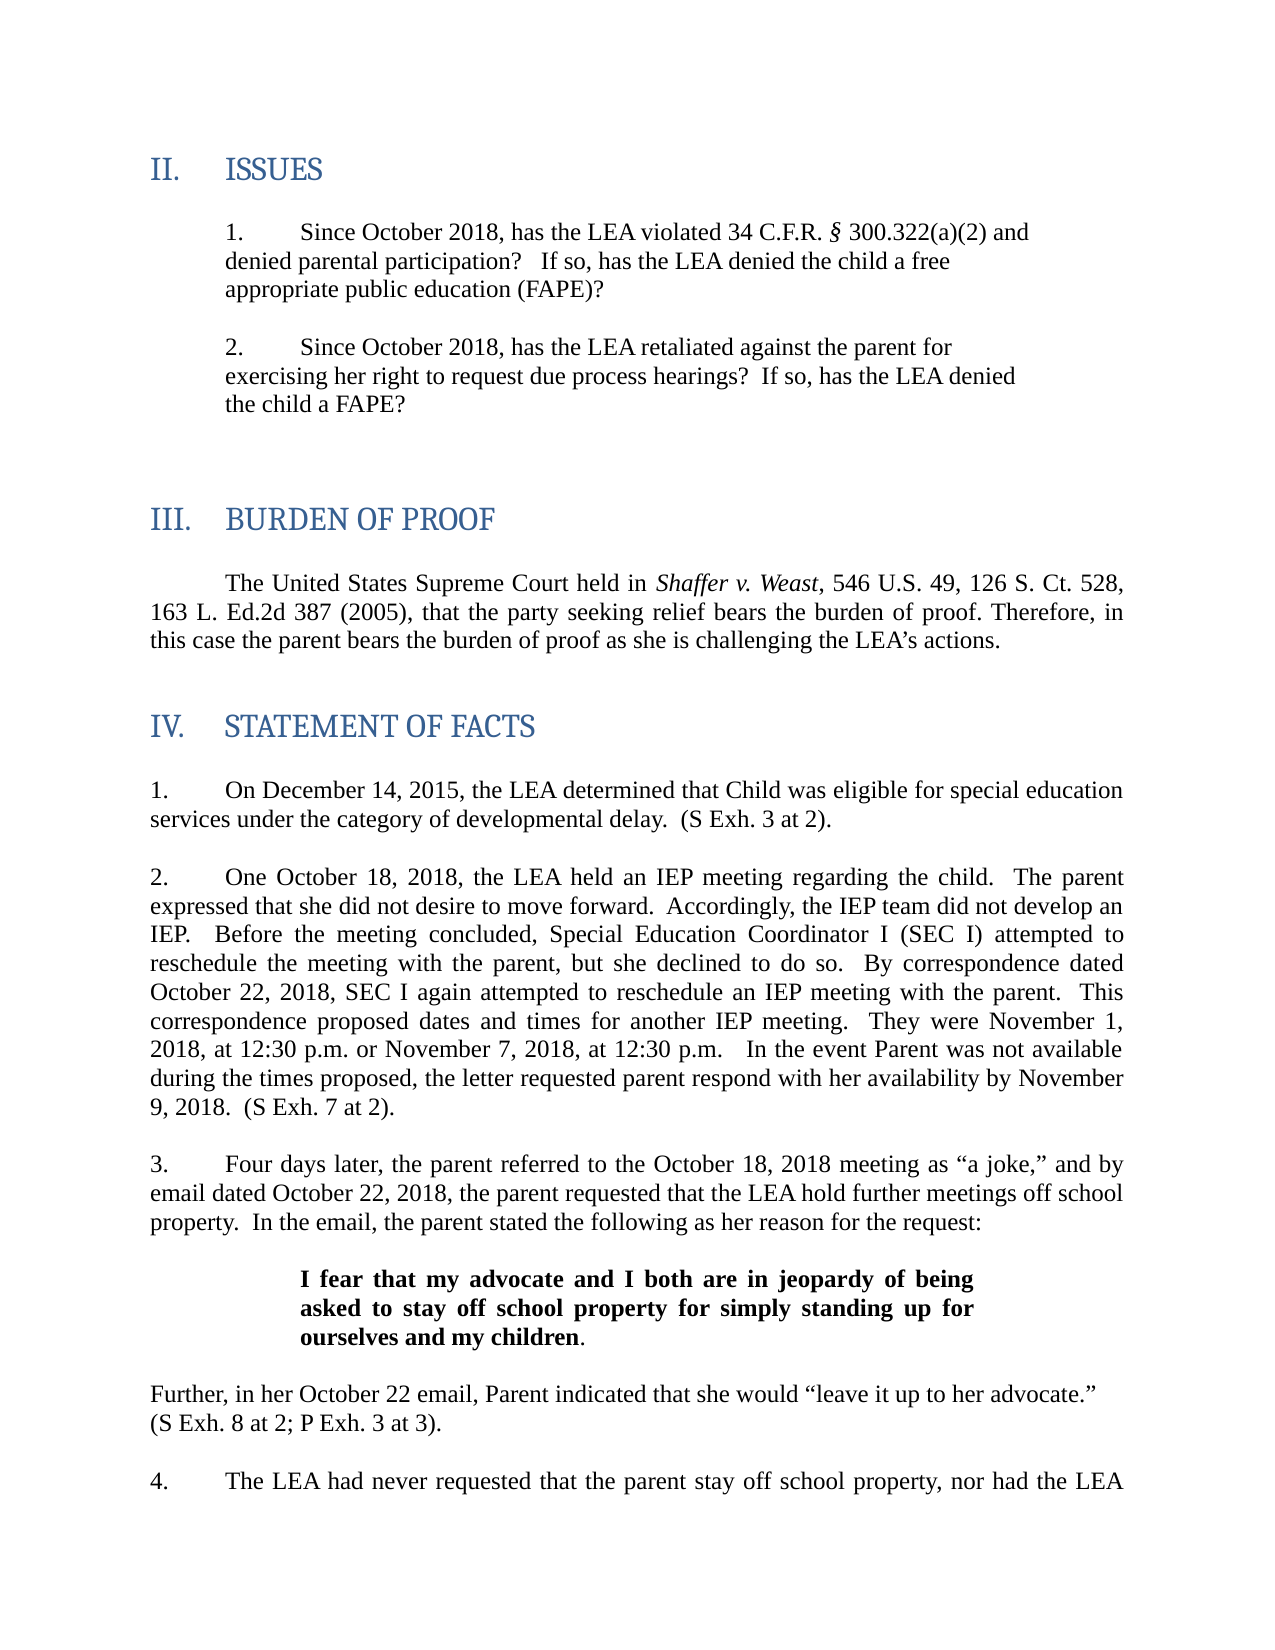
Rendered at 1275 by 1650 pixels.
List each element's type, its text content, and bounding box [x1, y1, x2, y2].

text 1. On December 14, 2015, the LEA determined that Child was eligible for special education services under the category of developmental delay. (S Exh. 3 at 2). [150, 775, 1125, 833]
text The United States Supreme Court held in Shaffer v. Weast, 546 U.S. 49, 126 S. Ct. 528, 163 L. Ed.2d 387 (2005), that the party seeking relief bears the burden of proof. Therefore, in this case the parent bears the burden of proof as she is challenging the LEA’s actions. [150, 568, 1125, 654]
subtitle III. BURDEN OF PROOF [150, 501, 1125, 539]
subtitle II. ISSUES [150, 150, 1125, 188]
text Further, in her October 22 email, Parent indicated that she would “leave it up to her advocate.” [150, 1379, 1125, 1408]
subtitle IV. STATEMENT OF FACTS [150, 708, 1125, 746]
text 1. Since October 2018, has the LEA violated 34 C.F.R. 300.322(a)(2) and denied parental participation? If so, has the LEA denied the child a free appropriate public education (FAPE)? [225, 217, 1050, 303]
text 2. Since October 2018, has the LEA retaliated against the parent for exercising her right to request due process hearings? If so, has the LEA denied the child a FAPE? [225, 332, 1050, 418]
text I fear that my advocate and I both are in jeopardy of being asked to stay off school property for simply standing up for ourselves and my children. [300, 1264, 975, 1351]
text 3. Four days later, the parent referred to the October 18, 2018 meeting as “a joke,” and by email dated October 22, 2018, the parent requested that the LEA hold further meetings off school property. In the email, the parent stated the following as her reason for the request: [150, 1149, 1125, 1236]
text (S Exh. 8 at 2; P Exh. 3 at 3). [150, 1408, 1125, 1437]
text 2. One October 18, 2018, the LEA held an IEP meeting regarding the child. The parent expressed that she did not desire to move forward. Accordingly, the IEP team did not develop an IEP. Before the meeting concluded, Special Education Coordinator I (SEC I) attempted to reschedule the meeting with the parent, but she declined to do so. By correspondence dated October 22, 2018, SEC I again attempted to reschedule an IEP meeting with the parent. This correspondence proposed dates and times for another IEP meeting. They were November 1, 2018, at 12:30 p.m. or November 7, 2018, at 12:30 p.m. In the event Parent was not available during the times proposed, the letter requested parent respond with her availability by November 9, 2018. (S Exh. 7 at 2). [150, 862, 1125, 1121]
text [150, 1466, 1125, 1494]
